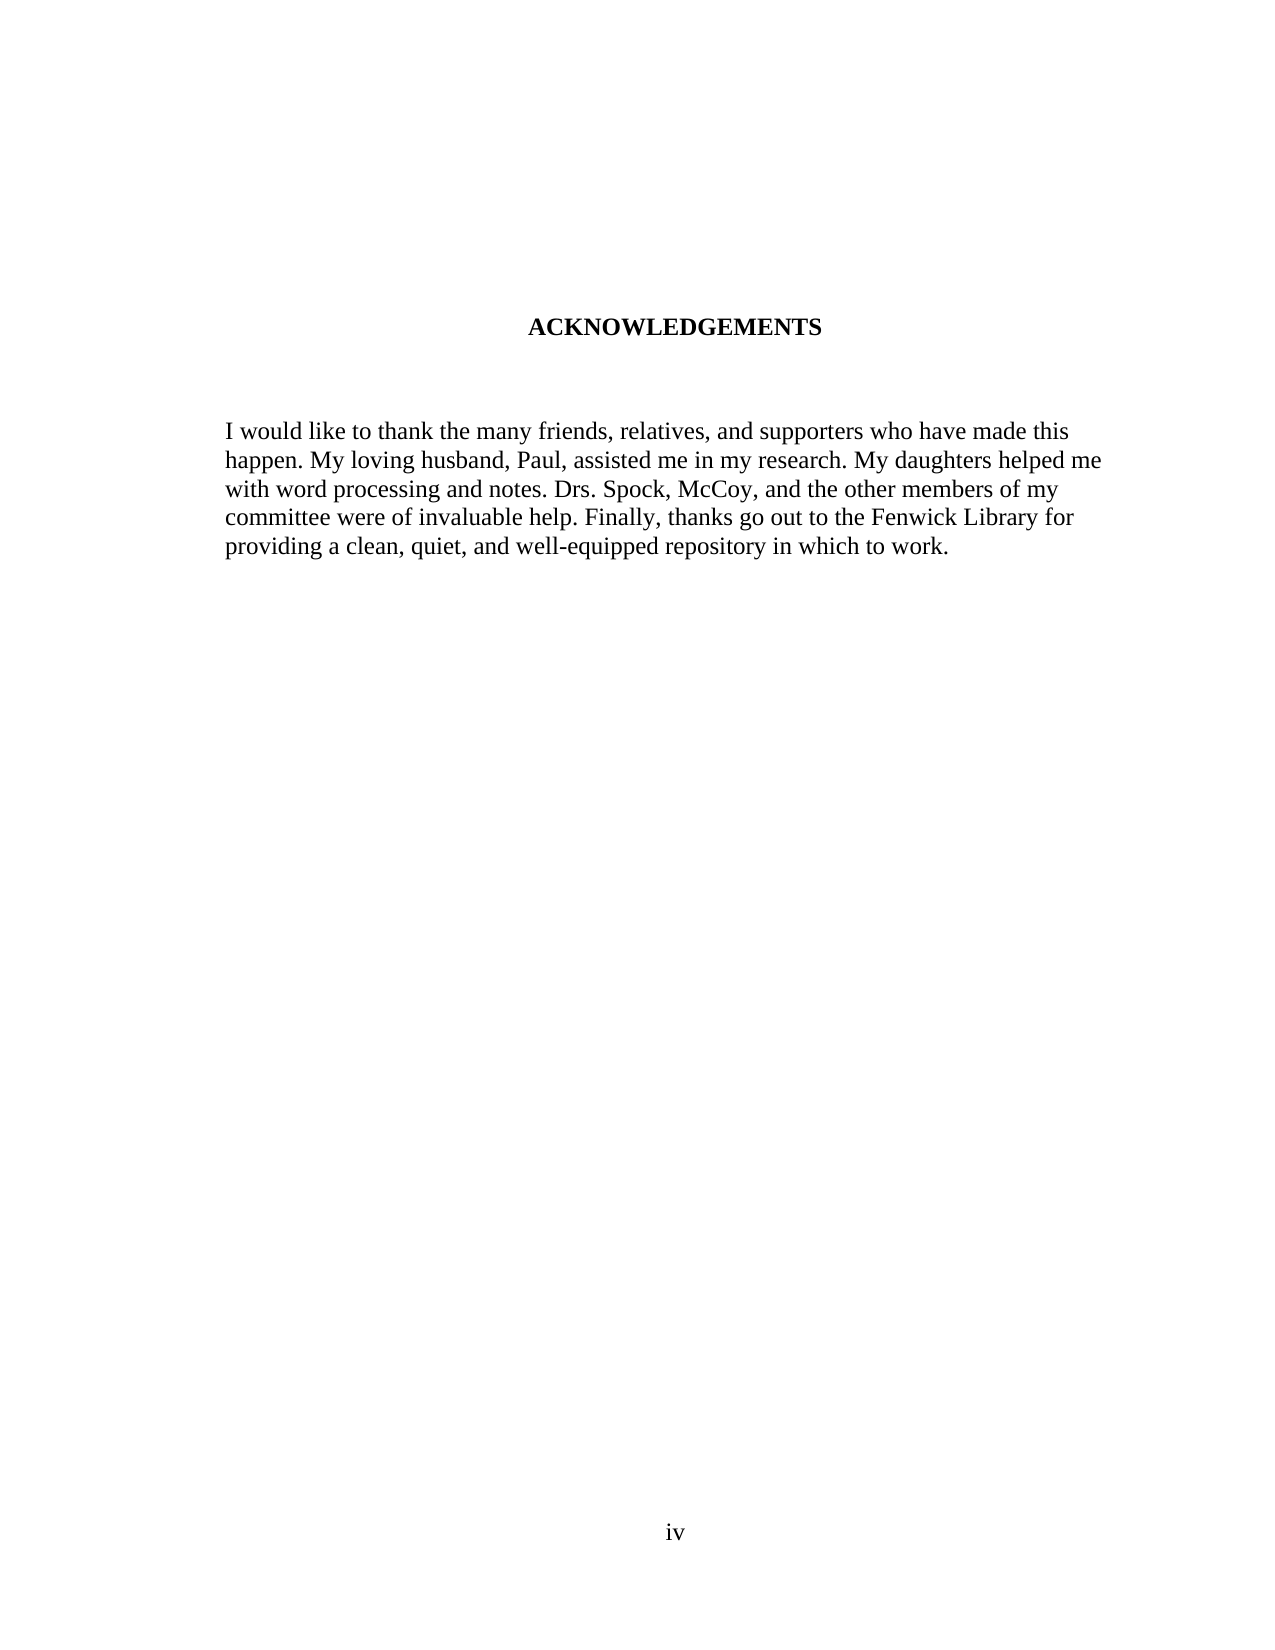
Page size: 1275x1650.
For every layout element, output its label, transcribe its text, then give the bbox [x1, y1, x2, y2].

text I would like to thank the many friends, relatives, and supporters who have made this happen. My loving husband, Paul, assisted me in my research. My daughters helped me with word processing and notes. Drs. Spock, McCoy, and the other members of my committee were of invaluable help. Finally, thanks go out to the Fenwick Library for providing a clean, quiet, and well-equipped repository in which to work. [225, 416, 1125, 560]
subtitle Acknowledgements [225, 312, 1125, 341]
